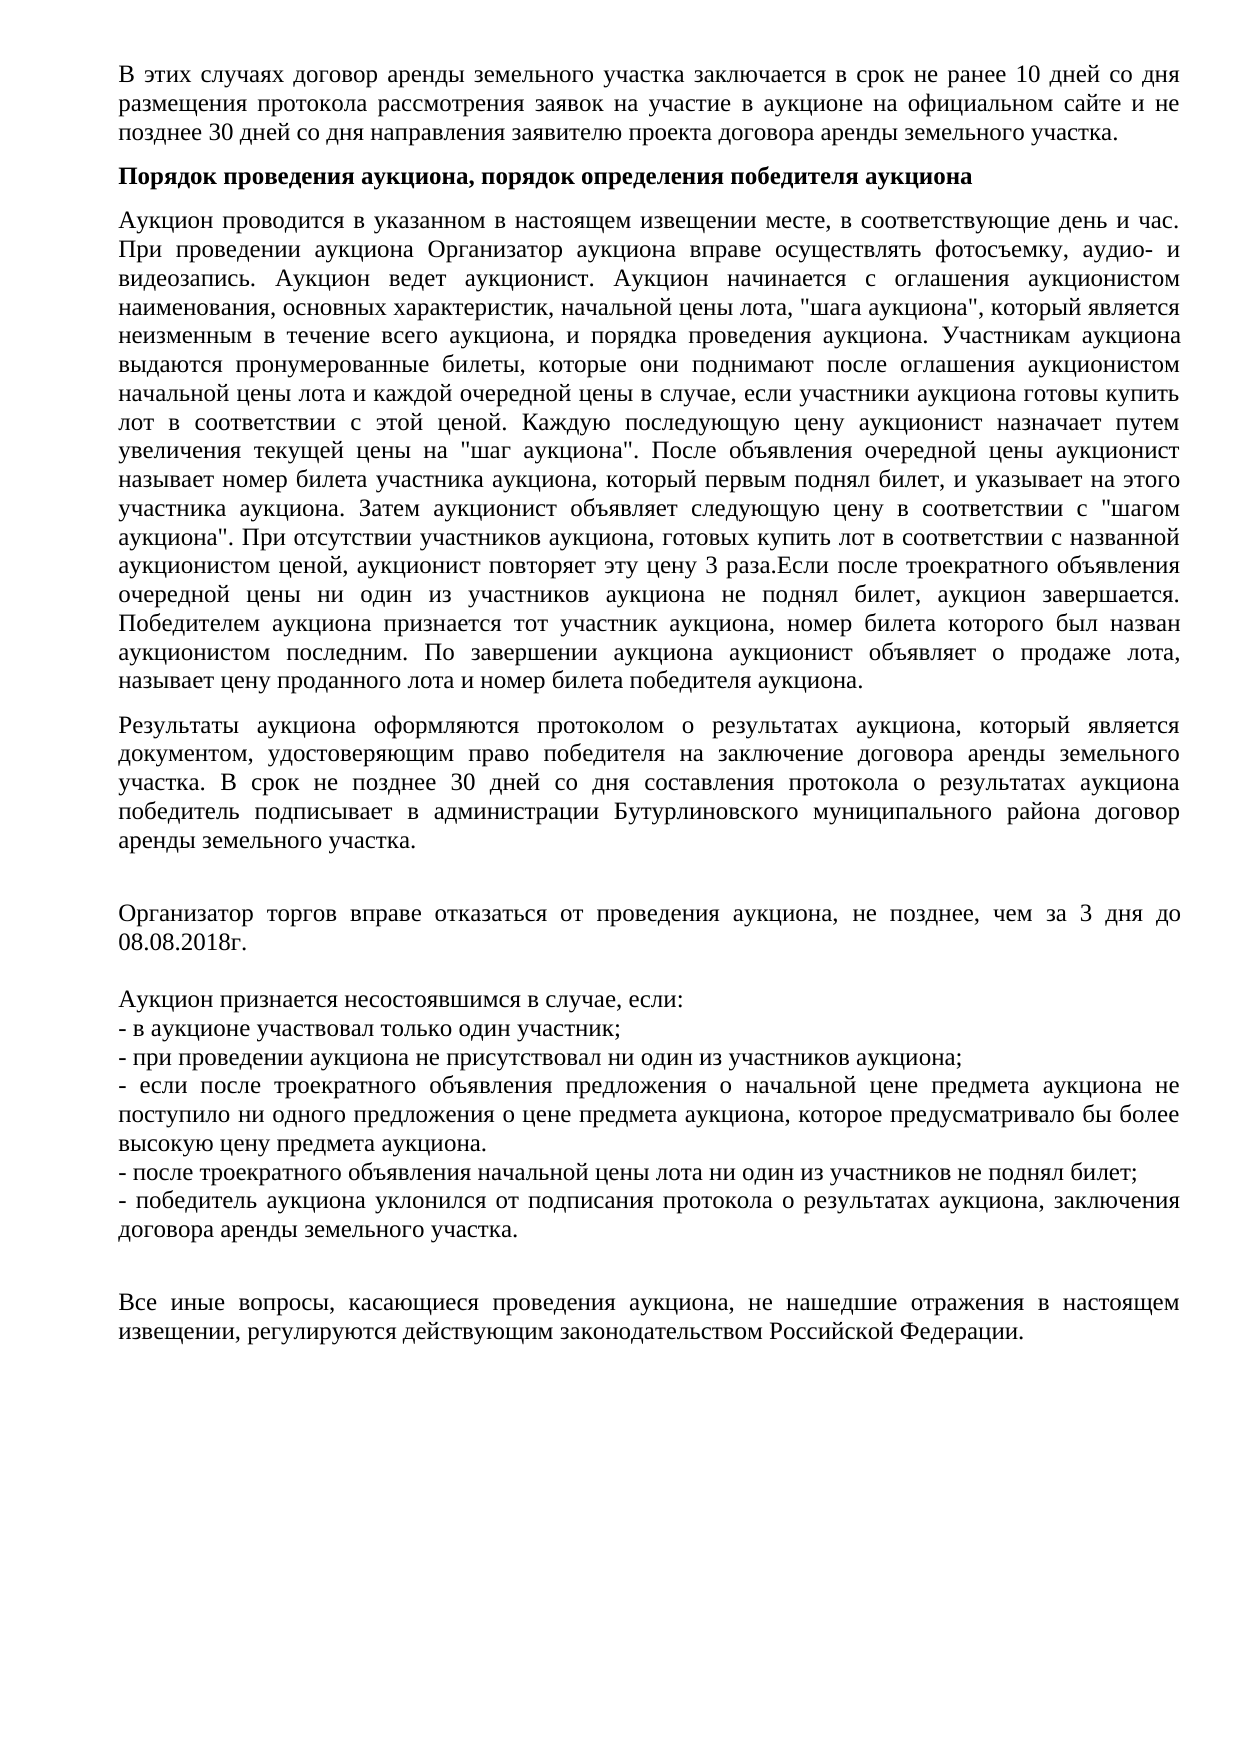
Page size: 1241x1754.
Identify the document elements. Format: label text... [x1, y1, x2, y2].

text Аукцион проводится в указанном в настоящем извещении месте, в соответствующие день и час. При проведении аукциона Организатор аукциона вправе осуществлять фотосъемку, аудио- и видеозапись. Аукцион ведет аукционист. Аукцион начинается с оглашения аукционистом наименования, основных характеристик, начальной цены лота, "шага аукциона", который является неизменным в течение всего аукциона, и порядка проведения аукциона. Участникам аукциона выдаются пронумерованные билеты, которые они поднимают после оглашения аукционистом начальной цены лота и каждой очередной цены в случае, если участники аукциона готовы купить лот в соответствии с этой ценой. Каждую последующую цену аукционист назначает путем увеличения текущей цены на "шаг аукциона". После объявления очередной цены аукционист называет номер билета участника аукциона, который первым поднял билет, и указывает на этого участника аукциона. Затем аукционист объявляет следующую цену в соответствии с "шагом аукциона". При отсутствии участников аукциона, готовых купить лот в соответствии с названной аукционистом ценой, аукционист повторяет эту цену 3 раза.Если после троекратного объявления очередной цены ни один из участников аукциона не поднял билет, аукцион завершается. Победителем аукциона признается тот участник аукциона, номер билета которого был назван аукционистом последним. По завершении аукциона аукционист объявляет о продаже лота, называет цену проданного лота и номер билета победителя аукциона. [118, 205, 1181, 694]
text - если после троекратного объявления предложения о начальной цене предмета аукциона не поступило ни одного предложения о цене предмета аукциона, которое предусматривало бы более высокую цену предмета аукциона. [118, 1070, 1181, 1157]
text Организатор торгов вправе отказаться от проведения аукциона, не позднее, чем за 3 дня до 08.08.2018г. [118, 898, 1181, 955]
text Результаты аукциона оформляются протоколом о результатах аукциона, который является документом, удостоверяющим право победителя на заключение договора аренды земельного участка. В срок не позднее 30 дней со дня составления протокола о результатах аукциона победитель подписывает в администрации Бутурлиновского муниципального района договор аренды земельного участка. [118, 710, 1181, 853]
text - победитель аукциона уклонился от подписания протокола о результатах аукциона, заключения договора аренды земельного участка. [118, 1185, 1181, 1243]
text Аукцион признается несостоявшимся в случае, если: [118, 984, 1181, 1013]
text Все иные вопросы, касающиеся проведения аукциона, не нашедшие отражения в настоящем извещении, регулируются действующим законодательством Российской Федерации. [118, 1287, 1181, 1345]
text - в аукционе участвовал только один участник; [118, 1013, 1181, 1042]
text В этих случаях договор аренды земельного участка заключается в срок не ранее 10 дней со дня размещения протокола рассмотрения заявок на участие в аукционе на официальном сайте и не позднее 30 дней со дня направления заявителю проекта договора аренды земельного участка. [118, 59, 1181, 145]
text - после троекратного объявления начальной цены лота ни один из участников не поднял билет; [118, 1157, 1181, 1185]
text Порядок проведения аукциона, порядок определения победителя аукциона [118, 161, 1181, 190]
text - при проведении аукциона не присутствовал ни один из участников аукциона; [118, 1042, 1181, 1070]
